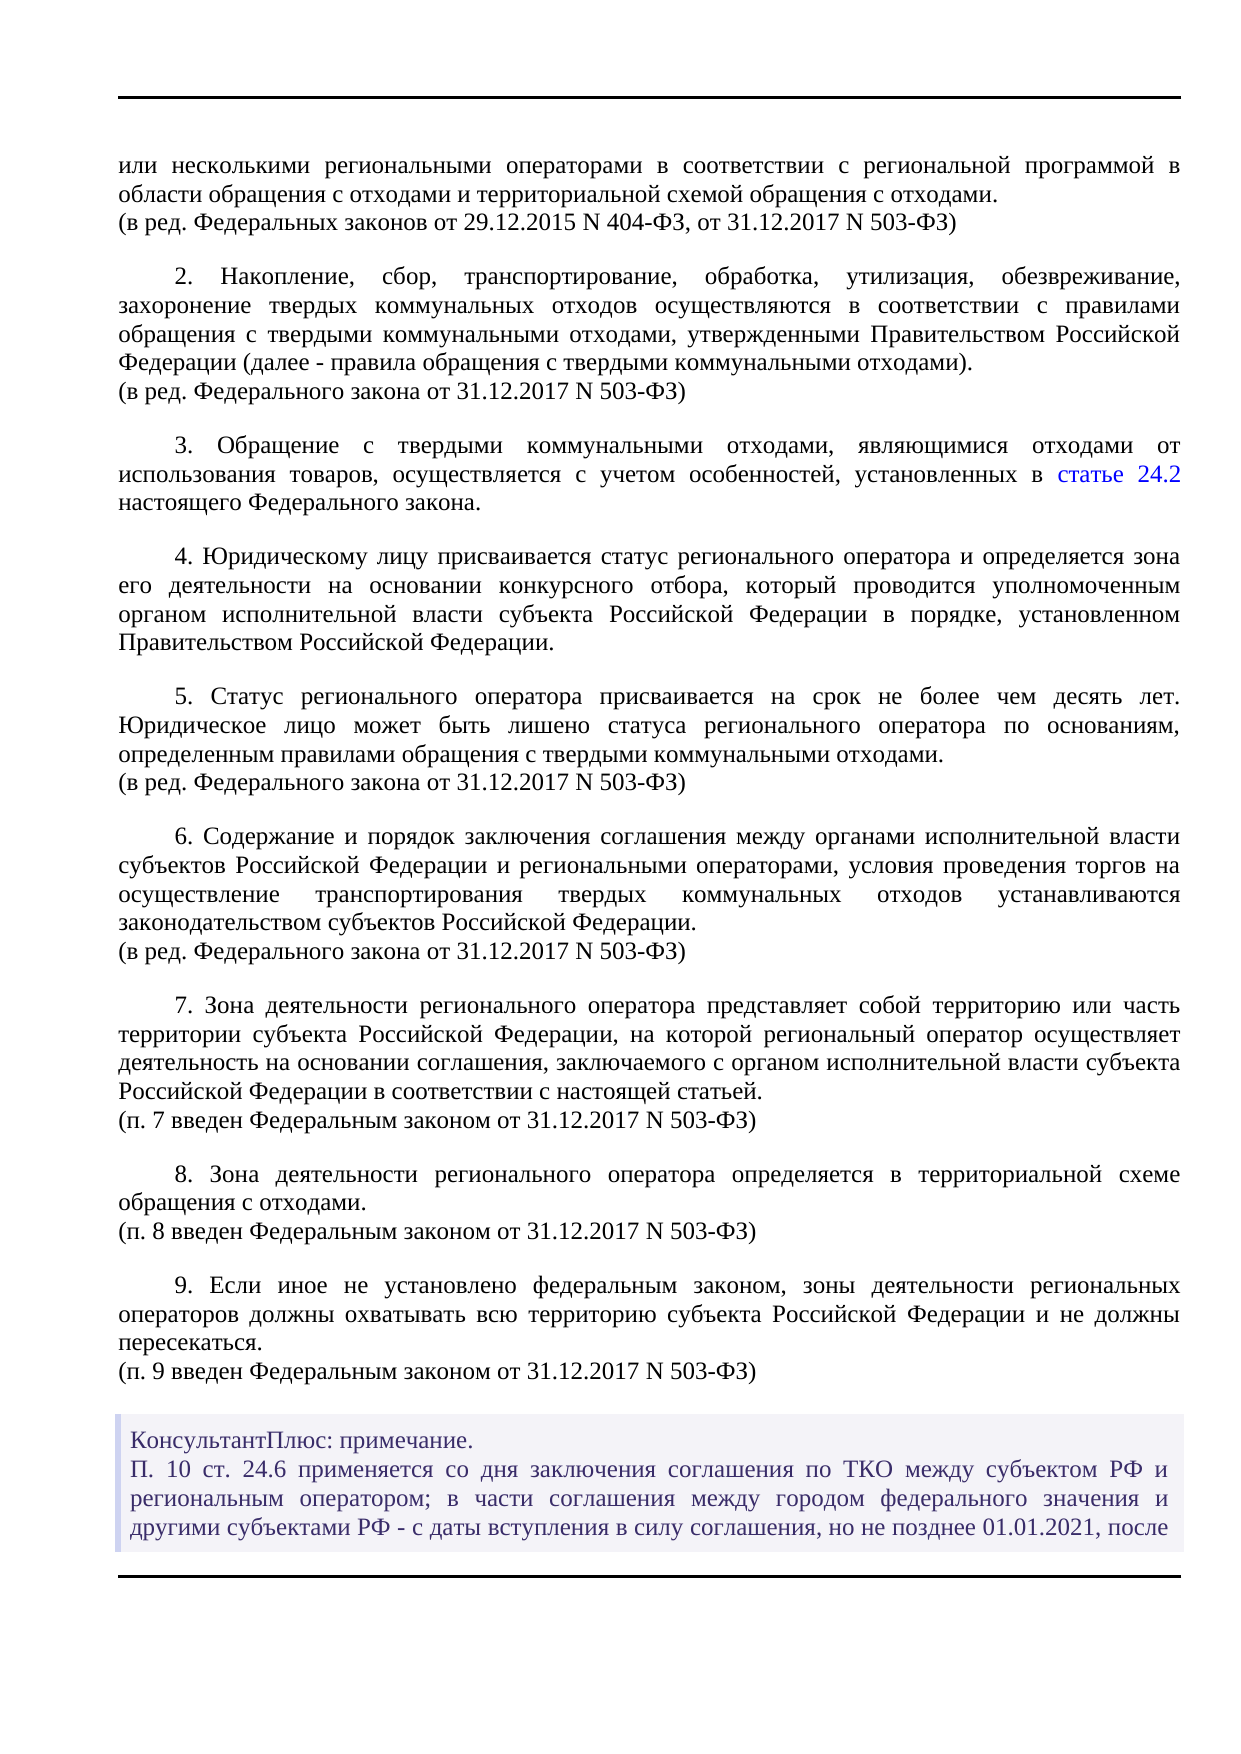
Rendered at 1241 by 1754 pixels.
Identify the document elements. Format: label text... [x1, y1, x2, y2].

text 4. Юридическому лицу присваивается статус регионального оператора и определяется зона его деятельности на основании конкурсного отбора, который проводится уполномоченным органом исполнительной власти субъекта Российской Федерации в порядке, установленном Правительством Российской Федерации. [118, 541, 1181, 656]
text (в ред. Федерального закона от 31.12.2017 N 503-ФЗ) [118, 767, 1181, 796]
text 2. Накопление, сбор, транспортирование, обработка, утилизация, обезвреживание, захоронение твердых коммунальных отходов осуществляются в соответствии с правилами обращения с твердыми коммунальными отходами, утвержденными Правительством Российской Федерации (далее - правила обращения с твердыми коммунальными отходами). [118, 261, 1181, 376]
text 7. Зона деятельности регионального оператора представляет собой территорию или часть территории субъекта Российской Федерации, на которой региональный оператор осуществляет деятельность на основании соглашения, заключаемого с органом исполнительной власти субъекта Российской Федерации в соответствии с настоящей статьей. [118, 990, 1181, 1105]
text (в ред. Федерального закона от 31.12.2017 N 503-ФЗ) [118, 376, 1181, 405]
text 6. Содержание и порядок заключения соглашения между органами исполнительной власти субъектов Российской Федерации и региональными операторами, условия проведения торгов на осуществление транспортирования твердых коммунальных отходов устанавливаются законодательством субъектов Российской Федерации. [118, 821, 1181, 936]
text (в ред. Федерального закона от 31.12.2017 N 503-ФЗ) [118, 936, 1181, 965]
text 5. Статус регионального оператора присваивается на срок не более чем десять лет. Юридическое лицо может быть лишено статуса регионального оператора по основаниям, определенным правилами обращения с твердыми коммунальными отходами. [118, 681, 1181, 767]
text (в ред. Федеральных законов от 29.12.2015 N 404-ФЗ, от 31.12.2017 N 503-ФЗ) [118, 207, 1181, 236]
text (п. 7 введен Федеральным законом от 31.12.2017 N 503-ФЗ) [118, 1105, 1181, 1134]
text (п. 9 введен Федеральным законом от 31.12.2017 N 503-ФЗ) [118, 1356, 1181, 1385]
text 9. Если иное не установлено федеральным законом, зоны деятельности региональных операторов должны охватывать всю территорию субъекта Российской Федерации и не должны пересекаться. [118, 1270, 1181, 1356]
text (п. 8 введен Федеральным законом от 31.12.2017 N 503-ФЗ) [118, 1216, 1181, 1245]
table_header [121, 1414, 1178, 1552]
text 8. Зона деятельности регионального оператора определяется в территориальной схеме обращения с отходами. [118, 1159, 1181, 1216]
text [118, 150, 1181, 207]
text 3. Обращение с твердыми коммунальными отходами, являющимися отходами от использования товаров, осуществляется с учетом особенностей, установленных в статье 24.2 настоящего Федерального закона. [118, 430, 1181, 516]
